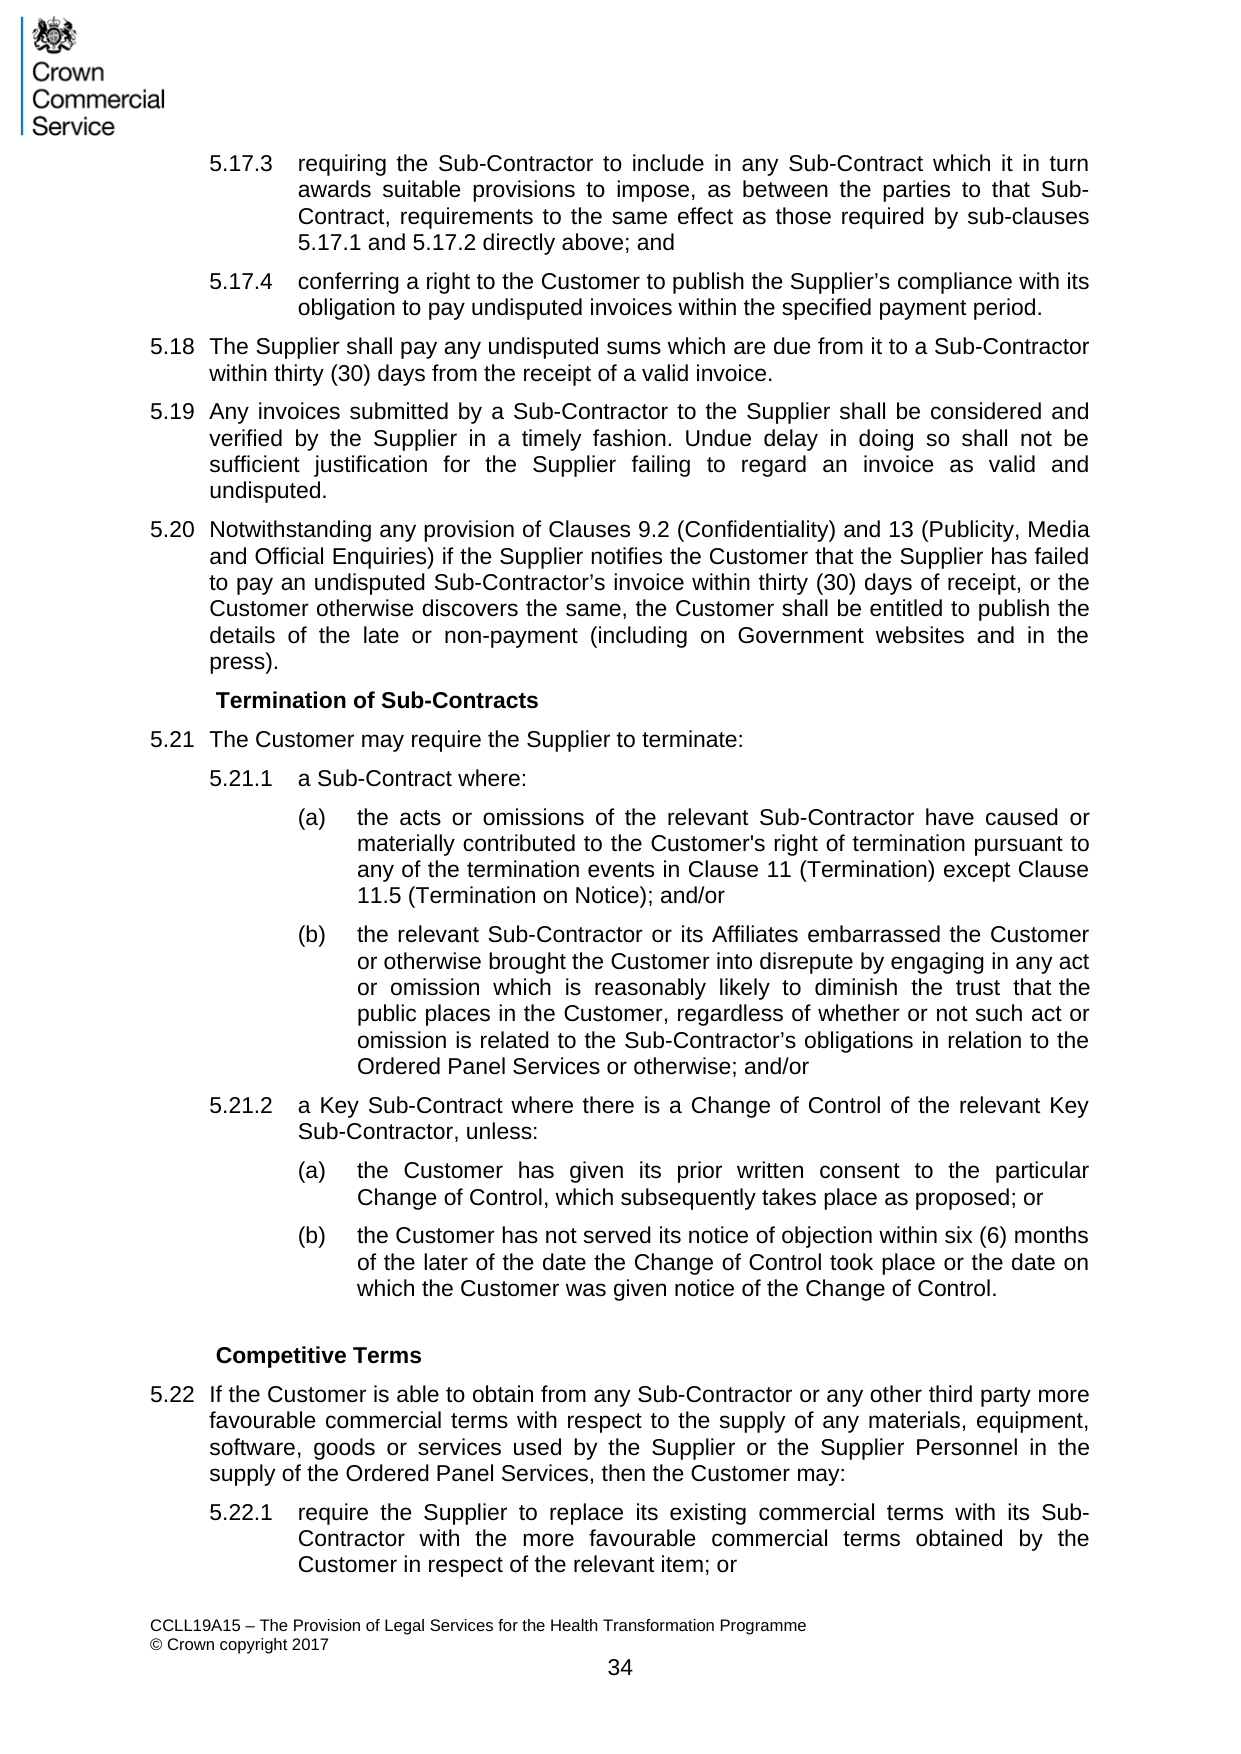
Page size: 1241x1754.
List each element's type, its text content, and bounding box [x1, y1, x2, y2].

subtitle Any invoices submitted by a Sub-Contractor to the Supplier shall be considered and verified by the Supplier in a timely fashion. Undue delay in doing so shall not be sufficient justification for the Supplier failing to regard an invoice as valid and undisputed. [150, 398, 1090, 504]
subtitle Notwithstanding any provision of Clauses 9.2 (Confidentiality) and 13 (Publicity, Media and Official Enquiries) if the Supplier notifies the Customer that the Supplier has failed to pay an undisputed Sub-Contractor’s invoice within thirty (30) days of receipt, or the Customer otherwise discovers the same, the Customer shall be entitled to publish the details of the late or non-payment (including on Government websites and in the press). [150, 516, 1090, 674]
subtitle Competitive Terms [216, 1342, 1090, 1368]
subtitle Termination of Sub-Contracts [216, 687, 1090, 713]
list the Customer has not served its notice of objection within six (6) months of the later of the date the Change of Control took place or the date on which the Customer was given notice of the Change of Control. [298, 1222, 1090, 1329]
subtitle require the Supplier to replace its existing commercial terms with its Sub-Contractor with the more favourable commercial terms obtained by the Customer in respect of the relevant item; or [209, 1499, 1090, 1578]
subtitle The Supplier shall pay any undisputed sums which are due from it to a Sub-Contractor within thirty (30) days from the receipt of a valid invoice. [150, 333, 1090, 386]
subtitle The Customer may require the Supplier to terminate: [150, 726, 1090, 752]
subtitle If the Customer is able to obtain from any Sub-Contractor or any other third party more favourable commercial terms with respect to the supply of any materials, equipment, software, goods or services used by the Supplier or the Supplier Personnel in the supply of the Ordered Panel Services, then the Customer may: [150, 1381, 1090, 1486]
subtitle a Sub-Contract where: [209, 764, 1090, 791]
subtitle requiring the Sub-Contractor to include in any Sub-Contract which it in turn awards suitable provisions to impose, as between the parties to that Sub-Contract, requirements to the same effect as those required by sub-clauses 5.17.1 and 5.17.2 directly above; and [209, 150, 1090, 255]
subtitle a Key Sub-Contract where there is a Change of Control of the relevant Key Sub-Contractor, unless: [209, 1092, 1090, 1145]
subtitle conferring a right to the Customer to publish the Supplier’s compliance with its obligation to pay undisputed invoices within the specified payment period. [209, 268, 1090, 321]
list the relevant Sub-Contractor or its Affiliates embarrassed the Customer or otherwise brought the Customer into disrepute by engaging in any act or omission which is reasonably likely to diminish the trust that the public places in the Customer, regardless of whether or not such act or omission is related to the Sub-Contractor’s obligations in relation to the Ordered Panel Services or otherwise; and/or [298, 921, 1090, 1079]
picture [20, 16, 165, 136]
list the acts or omissions of the relevant Sub-Contractor have caused or materially contributed to the Customer's right of termination pursuant to any of the termination events in Clause 11 (Termination) except Clause 11.5 (Termination on Notice); and/or [298, 803, 1090, 909]
list the Customer has given its prior written consent to the particular Change of Control, which subsequently takes place as proposed; or [298, 1157, 1090, 1210]
